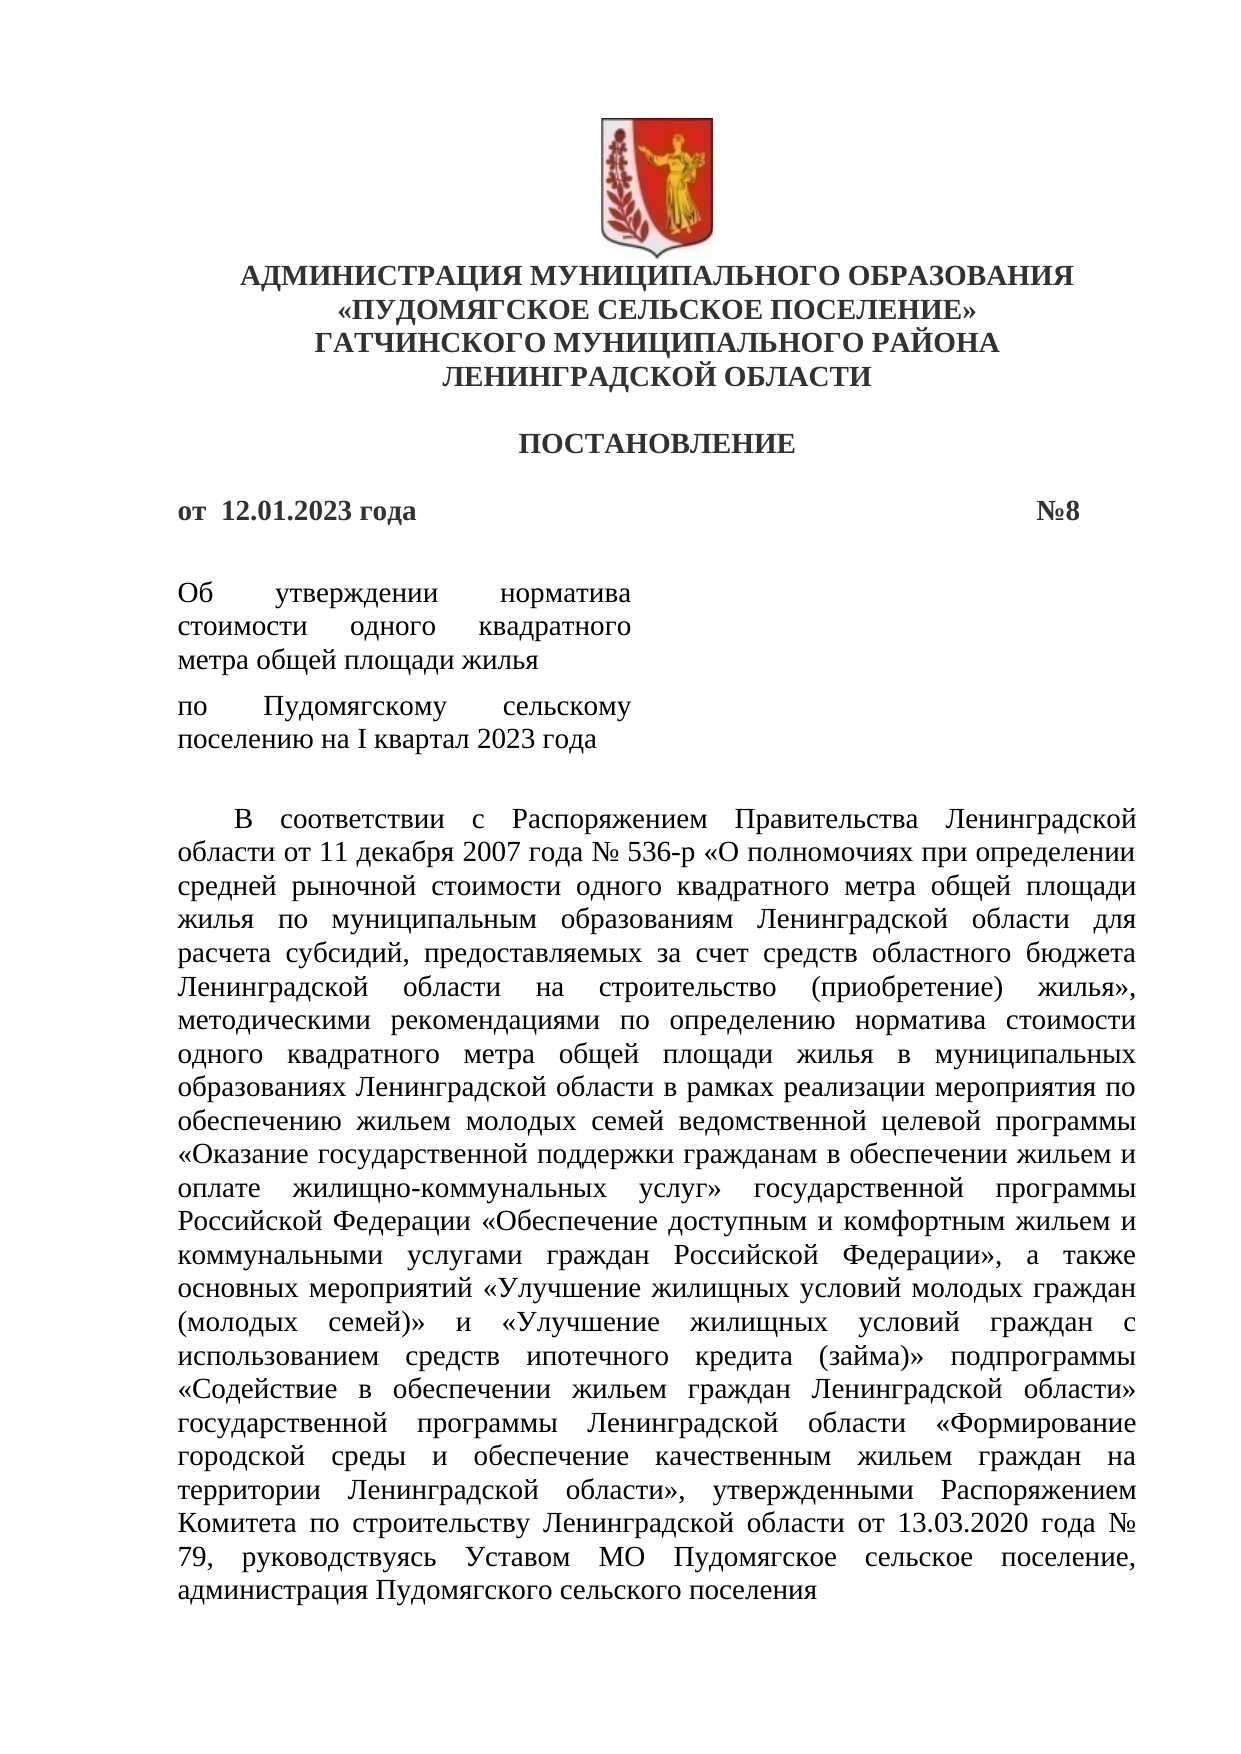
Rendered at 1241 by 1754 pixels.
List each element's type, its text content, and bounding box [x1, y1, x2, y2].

text В соответствии с Распоряжением Правительства Ленинградской области от 11 декабря 2007 года № 536-р «О полномочиях при определении средней рыночной стоимости одного квадратного метра общей площади жилья по муниципальным образованиям Ленинградской области для расчета субсидий, предоставляемых за счет средств областного бюджета Ленинградской области на строительство (приобретение) жилья», методическими рекомендациями по определению норматива стоимости одного квадратного метра общей площади жилья в муниципальных образованиях Ленинградской области в рамках реализации мероприятия по обеспечению жильем молодых семей ведомственной целевой программы «Оказание государственной поддержки гражданам в обеспечении жильем и оплате жилищно-коммунальных услуг» государственной программы Российской Федерации «Обеспечение доступным и комфортным жильем и коммунальными услугами граждан Российской Федерации», а также основных мероприятий «Улучшение жилищных условий молодых граждан (молодых семей)» и «Улучшение жилищных условий граждан с использованием средств ипотечного кредита (займа)» подпрограммы «Содействие в обеспечении жильем граждан Ленинградской области» государственной программы Ленинградской области «Формирование городской среды и обеспечение качественным жильем граждан на территории Ленинградской области», утвержденными Распоряжением Комитета по строительству Ленинградской области от 13.03.2020 года № 79, руководствуясь Уставом МО Пудомягское сельское поселение, администрация Пудомягского сельского поселения [177, 801, 1137, 1606]
text от 12.01.2023 года №8 [177, 493, 1137, 527]
text АДМИНИСТРАЦИЯ МУНИЦИПАЛЬНОГО ОБРАЗОВАНИЯ [177, 258, 1137, 292]
text ЛЕНИНГРАДСКОЙ ОБЛАСТИ [177, 359, 1137, 392]
text Об утверждении норматива стоимости одного квадратного метра общей площади жилья [177, 575, 631, 675]
text ГАТЧИНСКОГО МУНИЦИПАЛЬНОГО РАЙОНА [177, 325, 1137, 359]
picture [601, 118, 713, 259]
text «ПУДОМЯГСКОЕ СЕЛЬСКОЕ ПОСЕЛЕНИЕ» [177, 292, 1137, 325]
text ПОСТАНОВЛЕНИЕ [177, 426, 1137, 459]
text по Пудомягскому сельскому поселению на I квартал 2023 года [177, 688, 631, 755]
